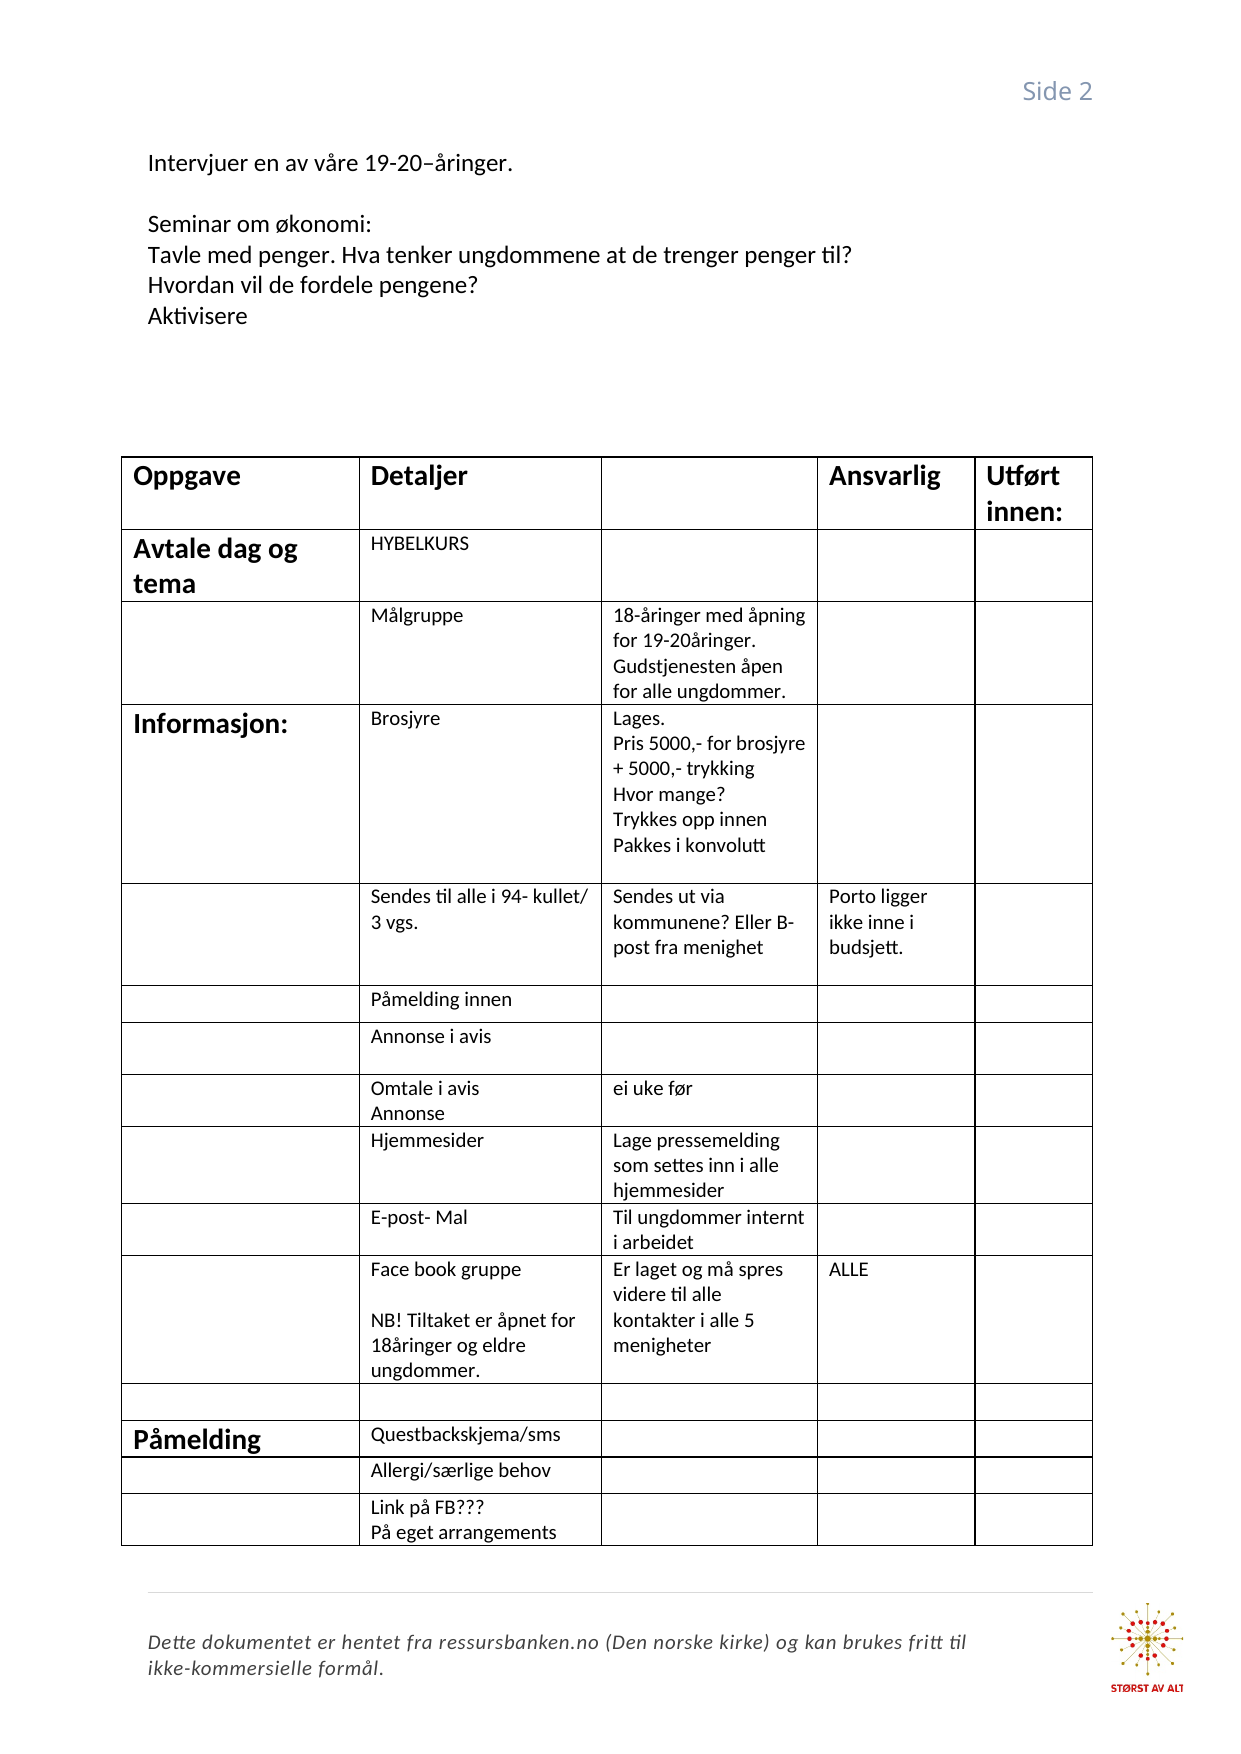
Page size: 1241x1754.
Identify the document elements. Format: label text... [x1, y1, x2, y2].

table_cell Questbackskjema/sms [360, 1421, 601, 1456]
table_cell Annonse i avis [360, 1023, 601, 1074]
table_cell [122, 1494, 359, 1545]
table_cell Brosjyre [360, 705, 601, 883]
table_cell [818, 1494, 974, 1545]
table_cell [976, 705, 1092, 883]
table_header [602, 458, 817, 529]
table_cell [602, 986, 817, 1022]
table_cell Sendes ut via kommunene? Eller B-post fra menighet [602, 884, 817, 985]
table_cell Påmelding innen [360, 986, 601, 1022]
table_cell [602, 1384, 817, 1420]
table_cell [818, 986, 974, 1022]
table_cell Face book gruppe NB! Tiltaket er åpnet for 18åringer og eldre ungdommer. [360, 1256, 601, 1383]
table_cell [818, 1127, 974, 1203]
text Hvordan vil de fordele pengene? [148, 270, 1093, 300]
table_cell Påmelding [122, 1421, 359, 1456]
table_cell Målgruppe [360, 602, 601, 704]
table_cell [976, 1075, 1092, 1126]
table_header Oppgave [122, 458, 359, 529]
table_cell [122, 1256, 359, 1383]
table_cell [818, 1458, 974, 1493]
table_cell [976, 1458, 1092, 1493]
table_cell [122, 1127, 359, 1203]
table_cell 18-åringer med åpning for 19-20åringer. Gudstjenesten åpen for alle ungdommer. [602, 602, 817, 704]
table_cell [602, 1023, 817, 1074]
table_cell [122, 884, 359, 985]
table_header Utført innen: [976, 458, 1092, 529]
table_cell ei uke før [602, 1075, 817, 1126]
table_cell [976, 602, 1092, 704]
table_cell Hjemmesider [360, 1127, 601, 1203]
text Aktivisere [148, 300, 1093, 331]
table_cell [818, 1204, 974, 1255]
table_cell [602, 1494, 817, 1545]
table_cell Omtale i avis Annonse [360, 1075, 601, 1126]
table_cell [602, 1458, 817, 1493]
table_cell [602, 530, 817, 601]
table_cell [976, 1384, 1092, 1420]
table_cell Lage pressemelding som settes inn i alle hjemmesider [602, 1127, 817, 1203]
table_cell Lages. Pris 5000,- for brosjyre + 5000,- trykking Hvor mange? Trykkes opp innen Pakkes i konvolutt [602, 705, 817, 883]
table_cell [976, 1256, 1092, 1383]
table_cell Porto ligger ikke inne i budsjett. [818, 884, 974, 985]
table_cell [976, 1204, 1092, 1255]
table_cell [122, 602, 359, 704]
table_cell [976, 530, 1092, 601]
table_cell [122, 1023, 359, 1074]
table_cell [122, 986, 359, 1022]
table_cell E-post- Mal [360, 1204, 601, 1255]
table_cell [122, 1384, 359, 1420]
table_cell [360, 1384, 601, 1420]
picture [1111, 1603, 1184, 1692]
table_cell [818, 602, 974, 704]
table_cell [976, 1127, 1092, 1203]
table_cell ALLE [818, 1256, 974, 1383]
table_cell [976, 1421, 1092, 1456]
table_cell Til ungdommer internt i arbeidet [602, 1204, 817, 1255]
text Intervjuer en av våre 19-20–åringer. [148, 148, 1093, 178]
table_cell [976, 1494, 1092, 1545]
table_cell [122, 1458, 359, 1493]
table_cell [818, 1421, 974, 1456]
table_cell [976, 1023, 1092, 1074]
text Tavle med penger. Hva tenker ungdommene at de trenger penger til? [148, 239, 1093, 270]
table_cell HYBELKURS [360, 530, 601, 601]
table_cell [976, 884, 1092, 985]
table_cell Allergi/særlige behov [360, 1458, 601, 1493]
table_cell Sendes til alle i 94- kullet/ 3 vgs. [360, 884, 601, 985]
table_cell [976, 986, 1092, 1022]
table_cell [122, 1204, 359, 1255]
table_cell Er laget og må spres videre til alle kontakter i alle 5 menigheter [602, 1256, 817, 1383]
table_cell [818, 1384, 974, 1420]
table_cell [818, 1023, 974, 1074]
table_cell [122, 1075, 359, 1126]
table_cell [818, 530, 974, 601]
table_cell Avtale dag og tema [122, 530, 359, 601]
table_cell Informasjon: [122, 705, 359, 883]
table_cell [602, 1421, 817, 1456]
table_header Detaljer [360, 458, 601, 529]
table_cell Link på FB??? På eget arrangements [360, 1494, 601, 1545]
table_cell [818, 1075, 974, 1126]
table_header Ansvarlig [818, 458, 974, 529]
text Seminar om økonomi: [148, 209, 1093, 239]
table_cell [818, 705, 974, 883]
